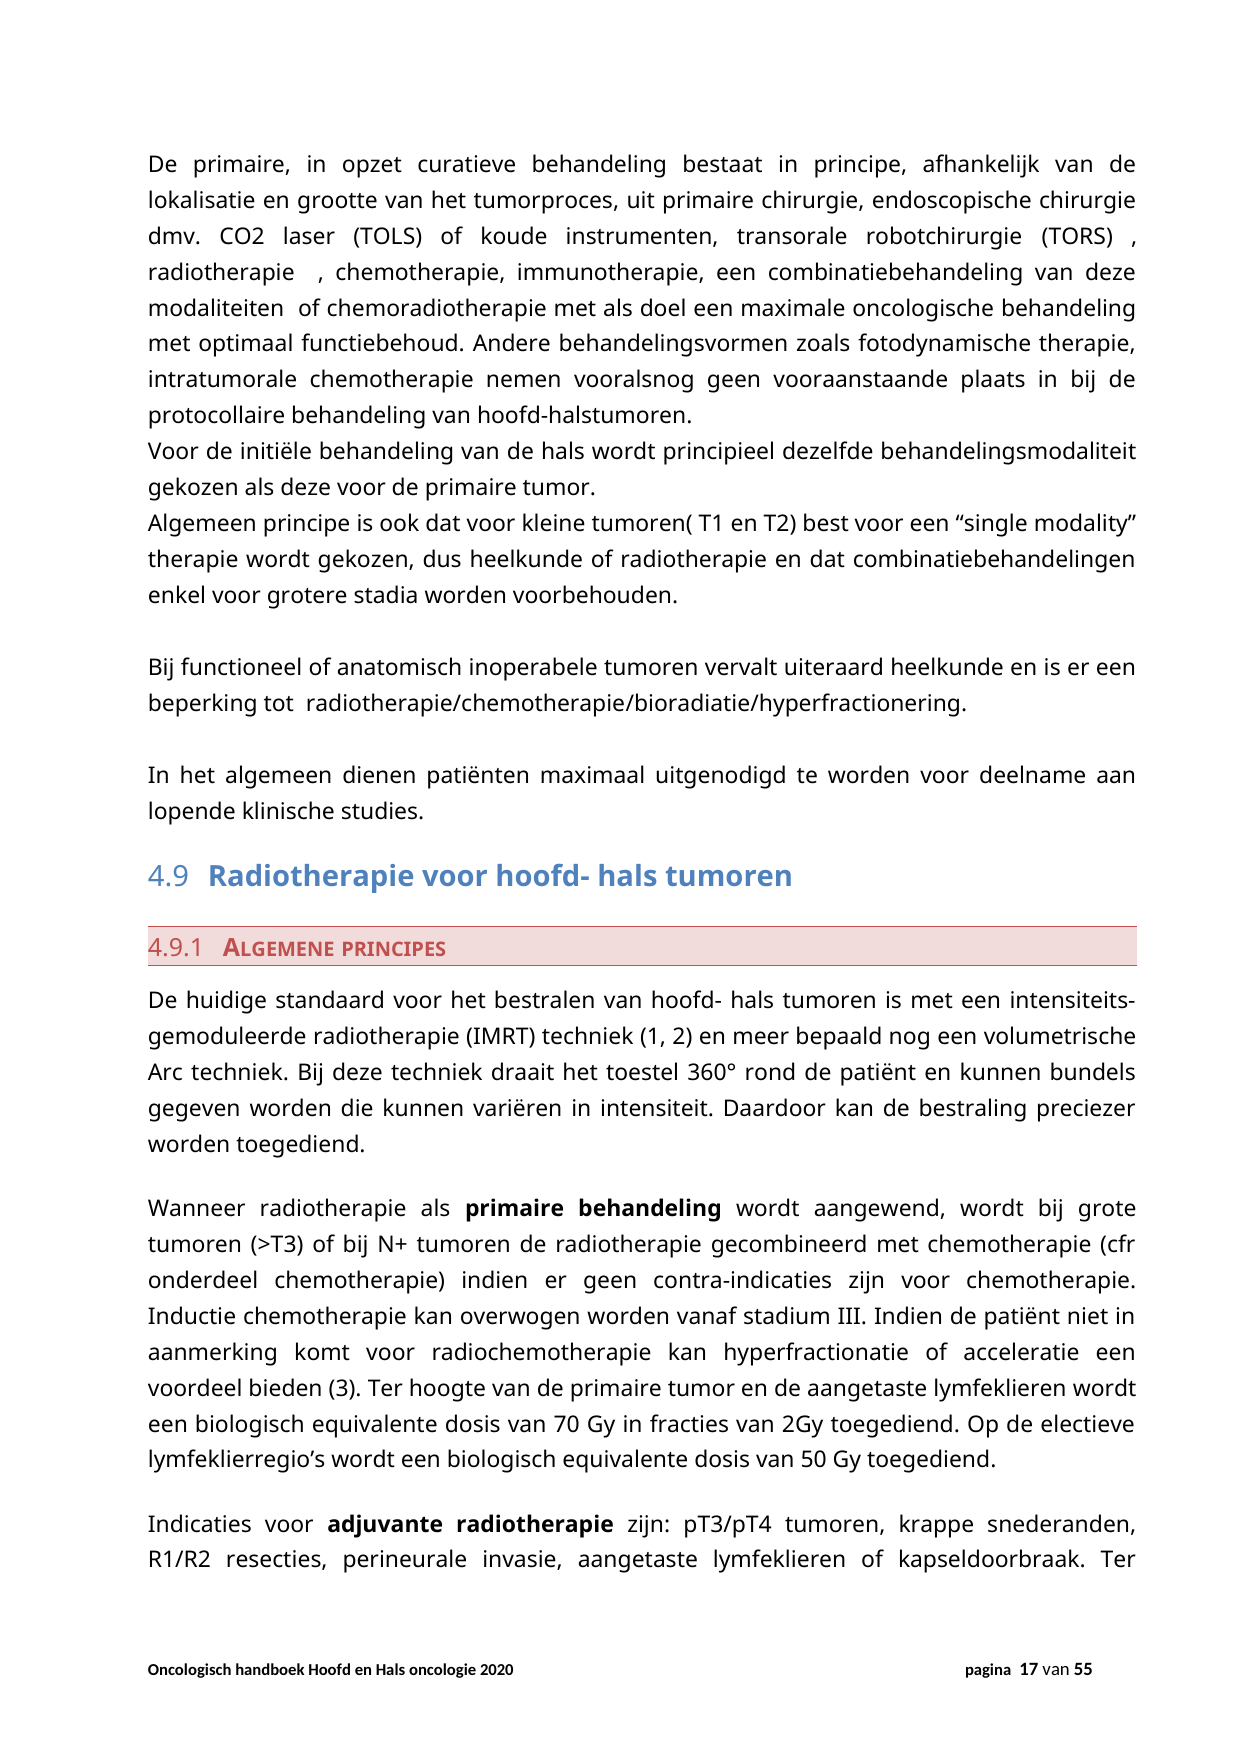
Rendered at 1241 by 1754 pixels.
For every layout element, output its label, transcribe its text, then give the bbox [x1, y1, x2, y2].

text Bij functioneel of anatomisch inoperabele tumoren vervalt uiteraard heelkunde en is er een beperking tot radiotherapie/chemotherapie/bioradiatie/hyperfractionering. [148, 651, 1137, 718]
text Voor de initiële behandeling van de hals wordt principieel dezelfde behandelingsmodaliteit gekozen als deze voor de primaire tumor. [148, 435, 1137, 502]
subtitle Radiotherapie voor hoofd- hals tumoren [148, 856, 1137, 895]
subtitle Algemene principes [148, 927, 1137, 965]
text In het algemeen dienen patiënten maximaal uitgenodigd te worden voor deelname aan lopende klinische studies. [148, 759, 1137, 826]
text De huidige standaard voor het bestralen van hoofd- hals tumoren is met een intensiteits-gemoduleerde radiotherapie (IMRT) techniek (1, 2) en meer bepaald nog een volumetrische Arc techniek. Bij deze techniek draait het toestel 360° rond de patiënt en kunnen bundels gegeven worden die kunnen variëren in intensiteit. Daardoor kan de bestraling preciezer worden toegediend. [148, 984, 1137, 1159]
text Algemeen principe is ook dat voor kleine tumoren( T1 en T2) best voor een “single modality” therapie wordt gekozen, dus heelkunde of radiotherapie en dat combinatiebehandelingen enkel voor grotere stadia worden voorbehouden. [148, 507, 1137, 610]
text Wanneer radiotherapie als primaire behandeling wordt aangewend, wordt bij grote tumoren (>T3) of bij N+ tumoren de radiotherapie gecombineerd met chemotherapie (cfr onderdeel chemotherapie) indien er geen contra-indicaties zijn voor chemotherapie. Inductie chemotherapie kan overwogen worden vanaf stadium III. Indien de patiënt niet in aanmerking komt voor radiochemotherapie kan hyperfractionatie of acceleratie een voordeel bieden (3). Ter hoogte van de primaire tumor en de aangetaste lymfeklieren wordt een biologisch equivalente dosis van 70 Gy in fracties van 2Gy toegediend. Op de electieve lymfeklierregio’s wordt een biologisch equivalente dosis van 50 Gy toegediend. [148, 1192, 1137, 1475]
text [148, 1507, 1137, 1575]
text De primaire, in opzet curatieve behandeling bestaat in principe, afhankelijk van de lokalisatie en grootte van het tumorproces, uit primaire chirurgie, endoscopische chirurgie dmv. CO2 laser (TOLS) of koude instrumenten, transorale robotchirurgie (TORS) , radiotherapie , chemotherapie, immunotherapie, een combinatiebehandeling van deze modaliteiten of chemoradiotherapie met als doel een maximale oncologische behandeling met optimaal functiebehoud. Andere behandelingsvormen zoals fotodynamische therapie, intratumorale chemotherapie nemen vooralsnog geen vooraanstaande plaats in bij de protocollaire behandeling van hoofd-halstumoren. [148, 148, 1137, 431]
